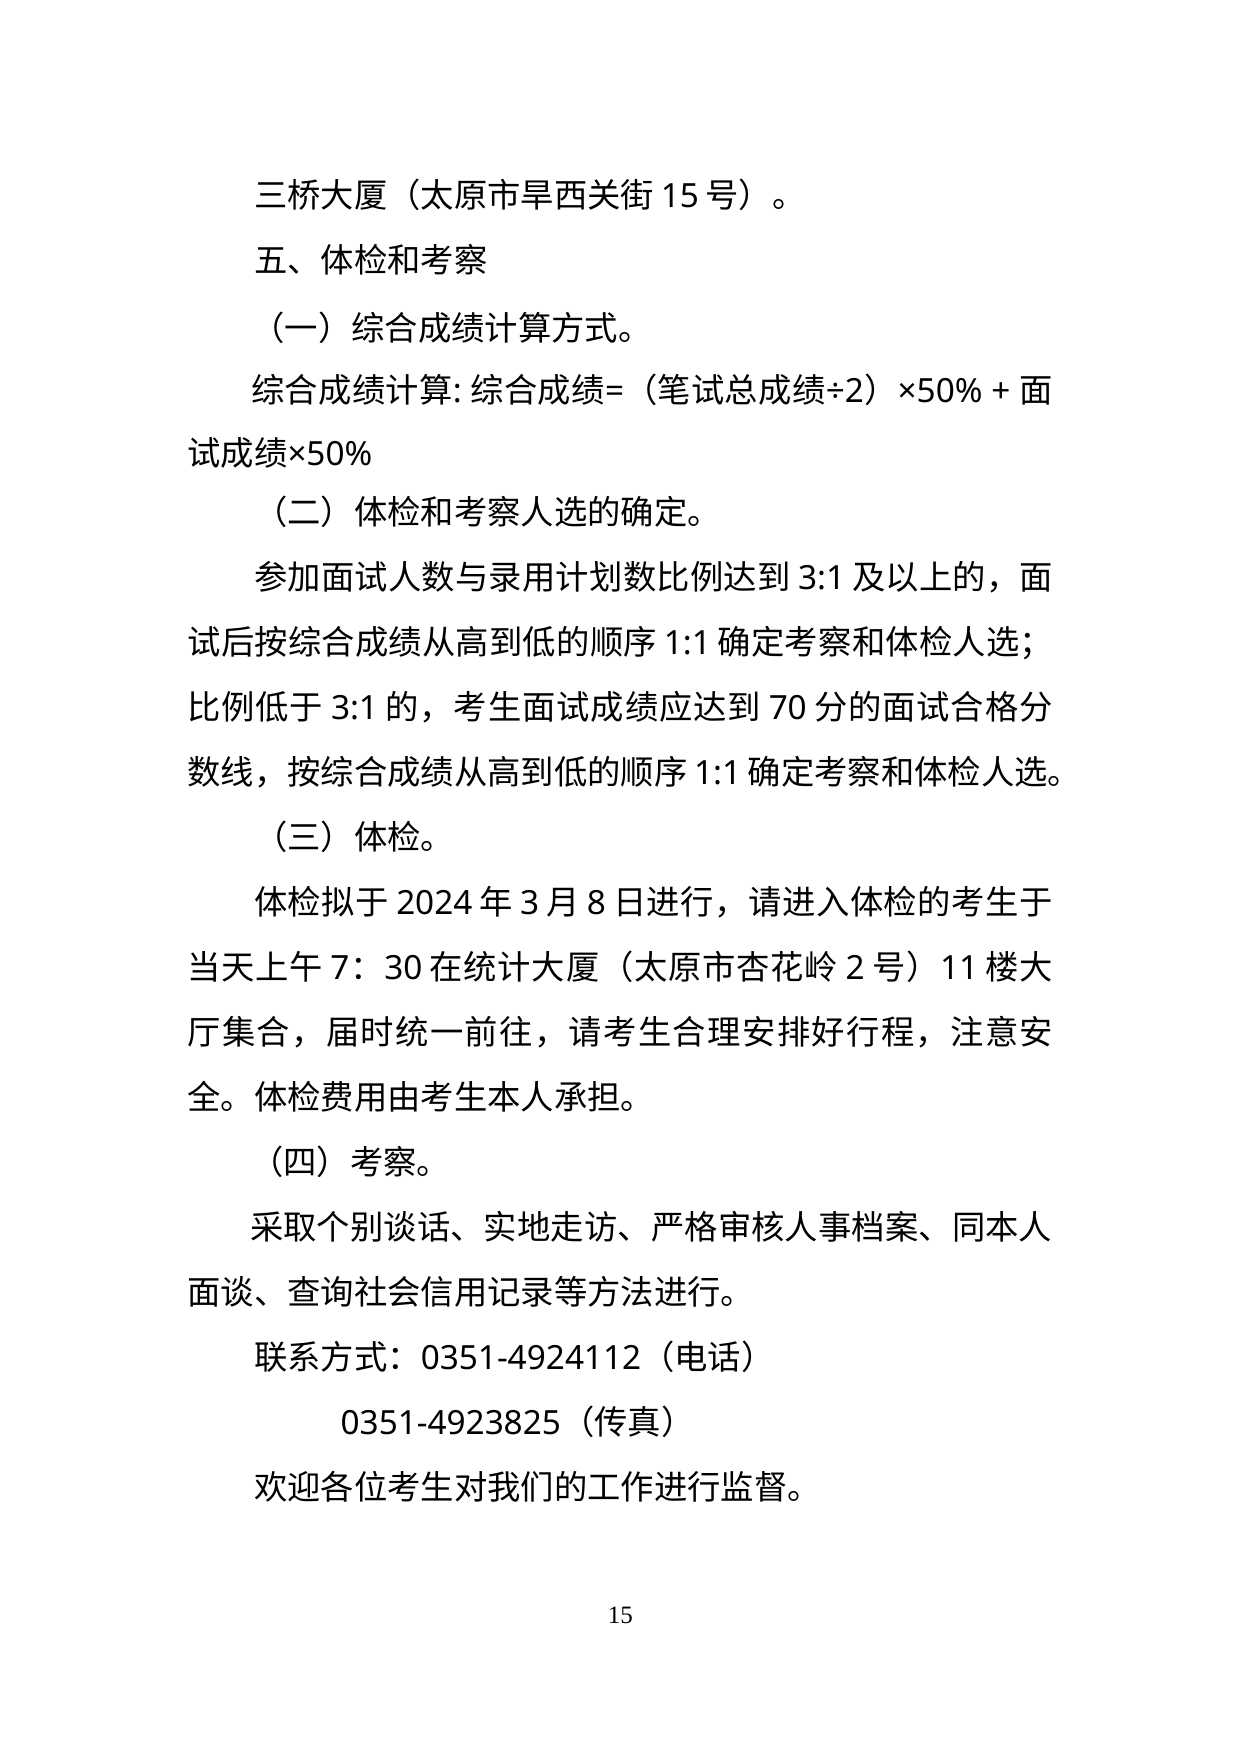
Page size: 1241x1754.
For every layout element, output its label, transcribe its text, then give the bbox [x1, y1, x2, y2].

text （一）综合成绩计算方式。 [187, 290, 1053, 353]
text 联系方式：0351-4924112（电话） [187, 1323, 1053, 1388]
text 参加面试人数与录用计划数比例达到3:1及以上的，面试后按综合成绩从高到低的顺序1:1确定考察和体检人选；比例低于3:1的，考生面试成绩应达到70分的面试合格分数线，按综合成绩从高到低的顺序1:1确定考察和体检人选。 [187, 543, 1053, 803]
text 综合成绩计算: 综合成绩=（笔试总成绩÷2）×50% + 面试成绩×50% [187, 353, 1053, 478]
text （四）考察。 [187, 1128, 1053, 1193]
text 三桥大厦（太原市旱西关街15号）。 [187, 160, 1053, 225]
text 体检拟于2024年3月8日进行，请进入体检的考生于当天上午7：30在统计大厦（太原市杏花岭2号）11楼大厅集合，届时统一前往，请考生合理安排好行程，注意安全。体检费用由考生本人承担。 [187, 868, 1053, 1006]
text 采取个别谈话、实地走访、严格审核人事档案、同本人面谈、查询社会信用记录等方法进行。 [187, 1193, 1053, 1323]
text （二）体检和考察人选的确定。 [187, 478, 1053, 543]
text 体检拟于2024年3月8日进行，请进入体检的考生于当天上午7：30在统计大厦（太原市杏花岭2号）11楼大厅集合，届时统一前往，请考生合理安排好行程，注意安全。体检费用由考生本人承担。 [187, 1054, 1053, 1128]
text （三）体检。 [187, 803, 1053, 868]
text 欢迎各位考生对我们的工作进行监督。 [187, 1453, 1053, 1518]
text 五、体检和考察 [187, 225, 1053, 290]
text 0351-4923825（传真） [187, 1388, 1053, 1453]
